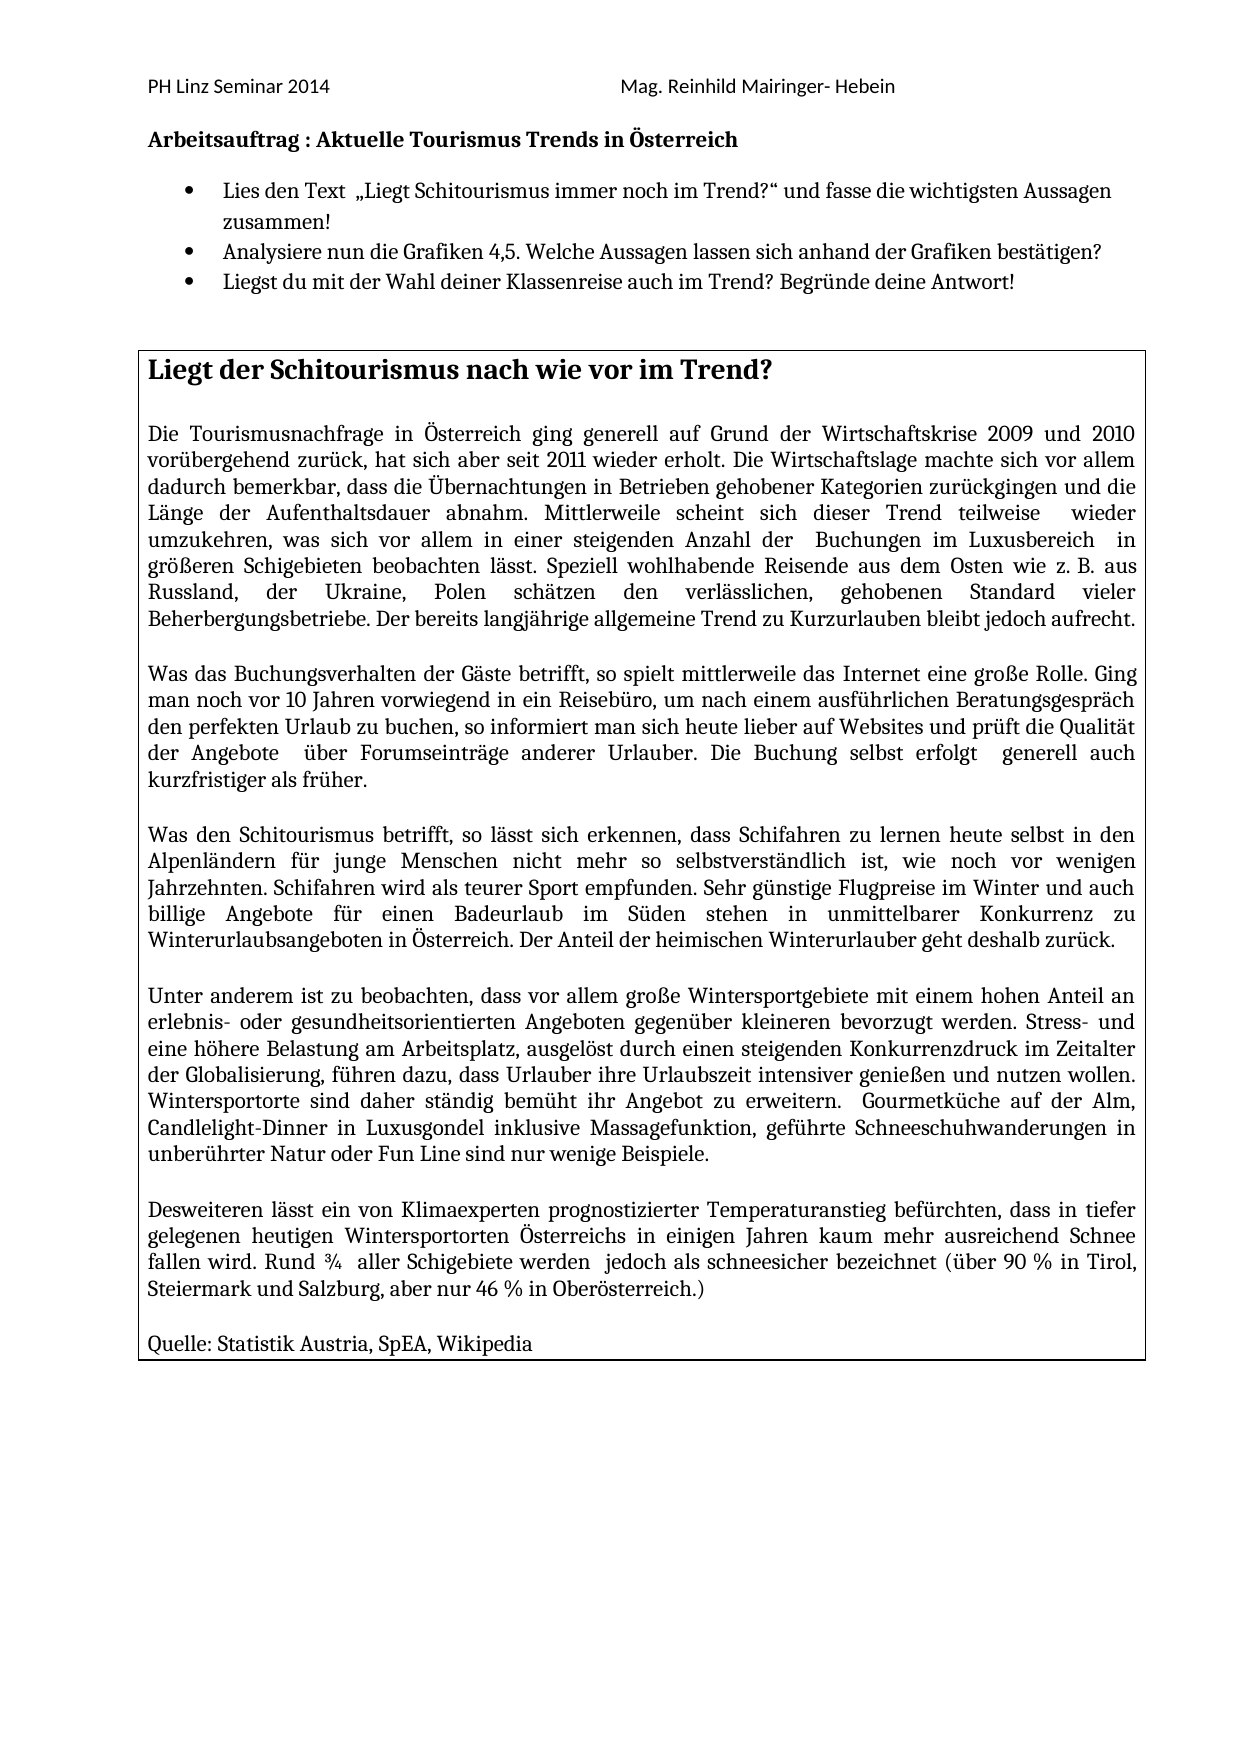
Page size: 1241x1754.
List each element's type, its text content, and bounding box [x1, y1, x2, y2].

list Analysiere nun die Grafiken 4,5. Welche Aussagen lassen sich anhand der Grafiken bestätigen? [185, 239, 1137, 265]
text Arbeitsauftrag : Aktuelle Tourismus Trends in Österreich [148, 127, 1137, 153]
list Liegst du mit der Wahl deiner Klassenreise auch im Trend? Begründe deine Antwort! [185, 269, 1137, 295]
text Desweiteren lässt ein von Klimaexperten prognostizierter Temperaturanstieg befürchten, dass in tiefer gelegenen heutigen Wintersportorten Österreichs in einigen Jahren kaum mehr ausreichend Schnee fallen wird. Rund ¾ aller Schigebiete werden jedoch als schneesicher bezeichnet (über 90 % in Tirol, Steiermark und Salzburg, aber nur 46 % in Oberösterreich.) [139, 1193, 1145, 1302]
text Liegt der Schitourismus nach wie vor im Trend? [139, 351, 1145, 387]
text Die Tourismusnachfrage in Österreich ging generell auf Grund der Wirtschaftskrise 2009 und 2010 vorübergehend zurück, hat sich aber seit 2011 wieder erholt. Die Wirtschaftslage machte sich vor allem dadurch bemerkbar, dass die Übernachtungen in Betrieben gehobener Kategorien zurückgingen und die Länge der Aufenthaltsdauer abnahm. Mittlerweile scheint sich dieser Trend teilweise wieder umzukehren, was sich vor allem in einer steigenden Anzahl der Buchungen im Luxusbereich in größeren Schigebieten beobachten lässt. Speziell wohlhabende Reisende aus dem Osten wie z. B. aus Russland, der Ukraine, Polen schätzen den verlässlichen, gehobenen Standard vieler Beherbergungsbetriebe. Der bereits langjährige allgemeine Trend zu Kurzurlauben bleibt jedoch aufrecht. [139, 418, 1145, 632]
text Quelle: Statistik Austria, SpEA, Wikipedia [139, 1328, 1145, 1359]
list Lies den Text „Liegt Schitourismus immer noch im Trend?“ und fasse die wichtigsten Aussagen zusammen! [185, 178, 1137, 235]
text Was das Buchungsverhalten der Gäste betrifft, so spielt mittlerweile das Internet eine große Rolle. Ging man noch vor 10 Jahren vorwiegend in ein Reisebüro, um nach einem ausführlichen Beratungsgespräch den perfekten Urlaub zu buchen, so informiert man sich heute lieber auf Websites und prüft die Qualität der Angebote über Forumseinträge anderer Urlauber. Die Buchung selbst erfolgt generell auch kurzfristiger als früher. [139, 658, 1145, 793]
text Was den Schitourismus betrifft, so lässt sich erkennen, dass Schifahren zu lernen heute selbst in den Alpenländern für junge Menschen nicht mehr so selbstverständlich ist, wie noch vor wenigen Jahrzehnten. Schifahren wird als teurer Sport empfunden. Sehr günstige Flugpreise im Winter und auch billige Angebote für einen Badeurlaub im Süden stehen in unmittelbarer Konkurrenz zu Winterurlaubsangeboten in Österreich. Der Anteil der heimischen Winterurlauber geht deshalb zurück. [139, 819, 1145, 954]
text Unter anderem ist zu beobachten, dass vor allem große Wintersportgebiete mit einem hohen Anteil an erlebnis- oder gesundheitsorientierten Angeboten gegenüber kleineren bevorzugt werden. Stress- und eine höhere Belastung am Arbeitsplatz, ausgelöst durch einen steigenden Konkurrenzdruck im Zeitalter der Globalisierung, führen dazu, dass Urlauber ihre Urlaubszeit intensiver genießen und nutzen wollen. Wintersportorte sind daher ständig bemüht ihr Angebot zu erweitern. Gourmetküche auf der Alm, Candlelight-Dinner in Luxusgondel inklusive Massagefunktion, geführte Schneeschuhwanderungen in unberührter Natur oder Fun Line sind nur wenige Beispiele. [139, 980, 1145, 1167]
